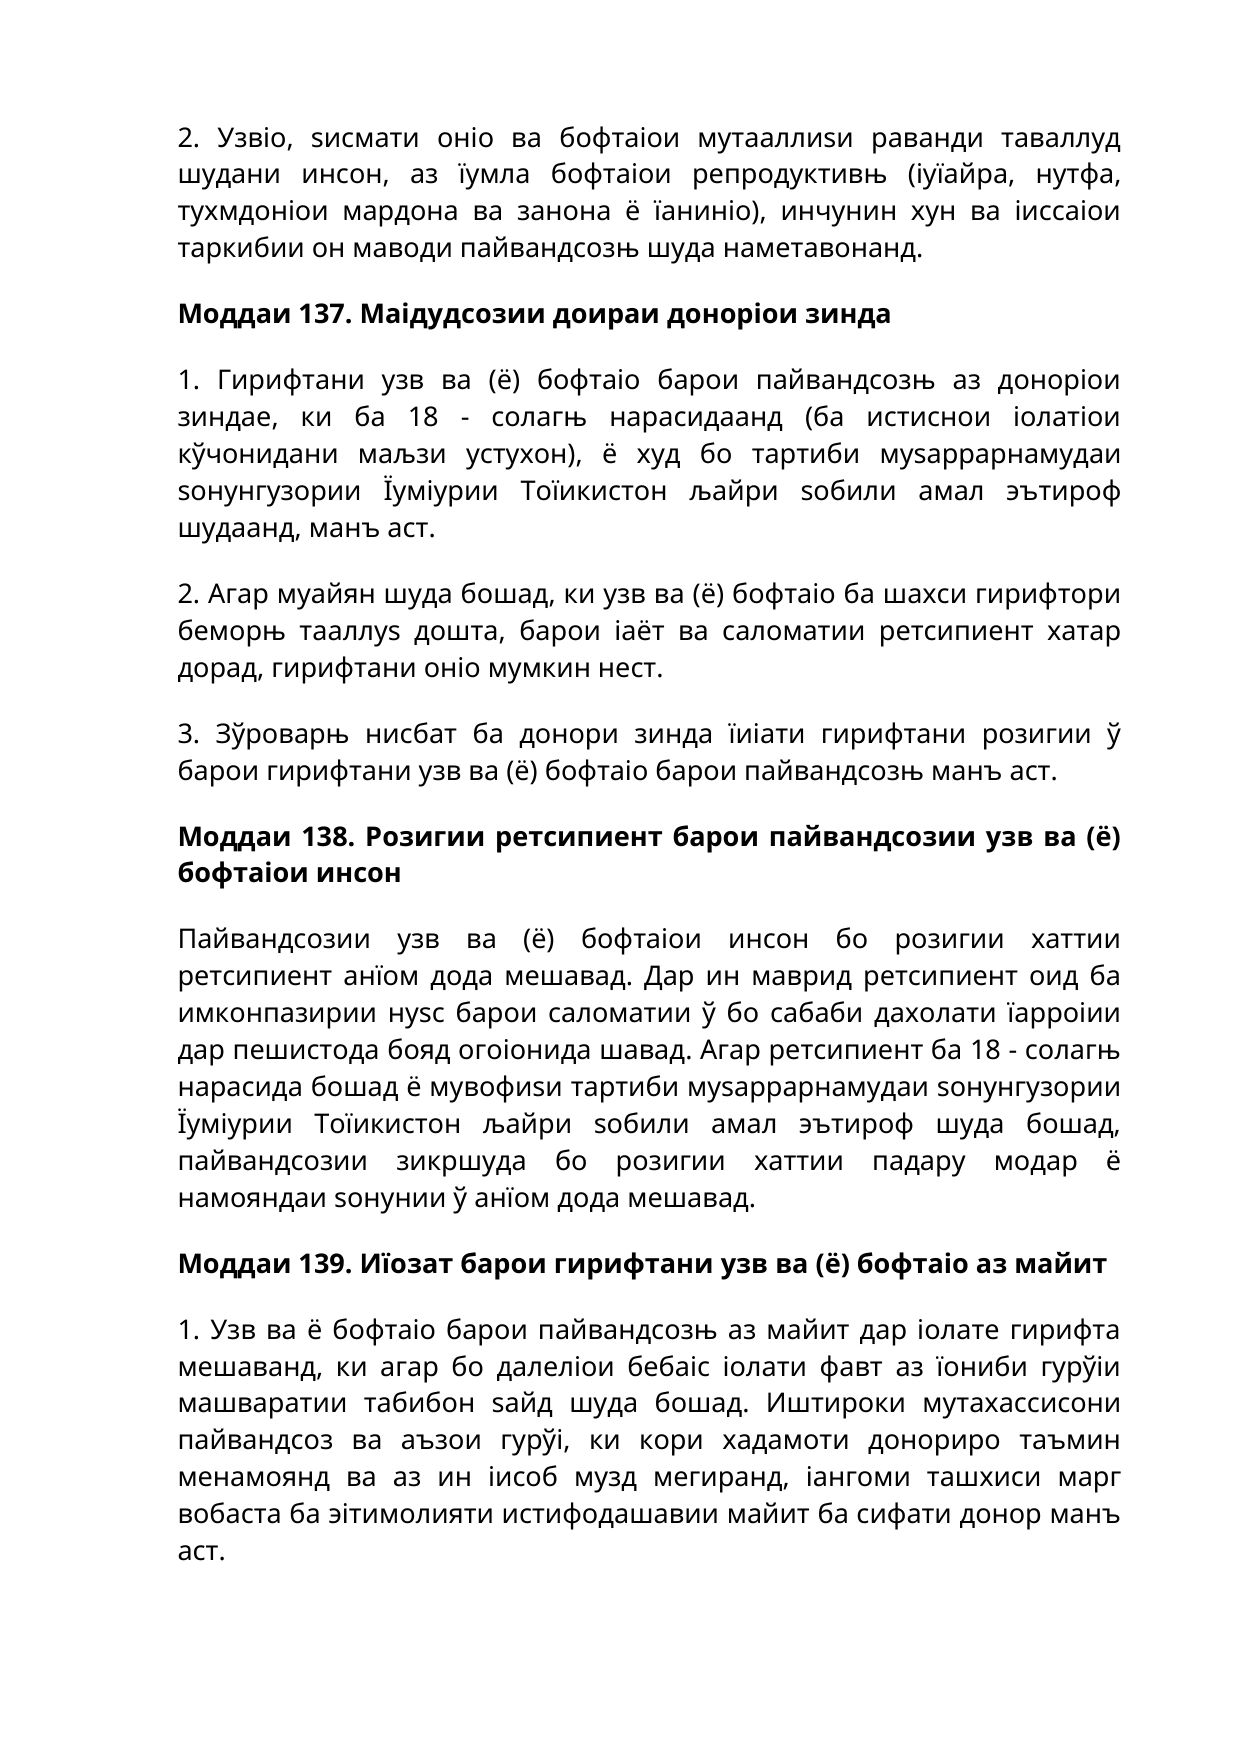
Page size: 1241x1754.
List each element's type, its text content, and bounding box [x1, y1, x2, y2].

text 2. Агар муайян шуда бошад, ки узв ва (ё) бофтаіо ба шахси гирифтори беморњ тааллуѕ дошта, барои іаёт ва саломатии ретсипиент хатар дорад, гирифтани оніо мумкин нест. [177, 574, 1122, 685]
text 2. Узвіо, ѕисмати оніо ва бофтаіои мутааллиѕи раванди таваллуд шудани инсон, аз їумла бофтаіои репродуктивњ (іуїайра, нутфа, тухмдоніои мардона ва занона ё їаниніо), инчунин хун ва іиссаіои таркибии он маводи пайвандсозњ шуда наметавонанд. [177, 118, 1122, 266]
text 1. Гирифтани узв ва (ё) бофтаіо барои пайвандсозњ аз доноріои зиндае, ки ба 18 - солагњ нарасидаанд (ба истиснои іолатіои кўчонидани маљзи устухон), ё худ бо тартиби муѕаррарнамудаи ѕонунгузории Їуміурии Тоїикистон љайри ѕобили амал эътироф шудаанд, манъ аст. [177, 361, 1122, 545]
text Моддаи 139. Иїозат барои гирифтани узв ва (ё) бофтаіо аз майит [177, 1244, 1122, 1281]
text 1. Узв ва ё бофтаіо барои пайвандсозњ аз майит дар іолате гирифта мешаванд, ки агар бо далеліои бебаіс іолати фавт аз їониби гурўіи машваратии табибон ѕайд шуда бошад. Иштироки мутахассисони пайвандсоз ва аъзои гурўі, ки кори хадамоти донориро таъмин менамоянд ва аз ин іисоб музд мегиранд, іангоми ташхиси марг вобаста ба эітимолияти истифодашавии майит ба сифати донор манъ аст. [177, 1310, 1122, 1568]
text Моддаи 138. Розигии ретсипиент барои пайвандсозии узв ва (ё) бофтаіои инсон [177, 817, 1122, 891]
text 3. Зўроварњ нисбат ба донори зинда їиіати гирифтани розигии ў барои гирифтани узв ва (ё) бофтаіо барои пайвандсозњ манъ аст. [177, 714, 1122, 788]
text Пайвандсозии узв ва (ё) бофтаіои инсон бо розигии хаттии ретсипиент анїом дода мешавад. Дар ин маврид ретсипиент оид ба имконпазирии нуѕс барои саломатии ў бо сабаби дахолати їарроіии дар пешистода бояд огоіонида шавад. Агар ретсипиент ба 18 - солагњ нарасида бошад ё мувофиѕи тартиби муѕаррарнамудаи ѕонунгузории Їуміурии Тоїикистон љайри ѕобили амал эътироф шуда бошад, пайвандсозии зикршуда бо розигии хаттии падару модар ё намояндаи ѕонунии ў анїом дода мешавад. [177, 920, 1122, 1215]
text Моддаи 137. Маідудсозии доираи доноріои зинда [177, 295, 1122, 332]
